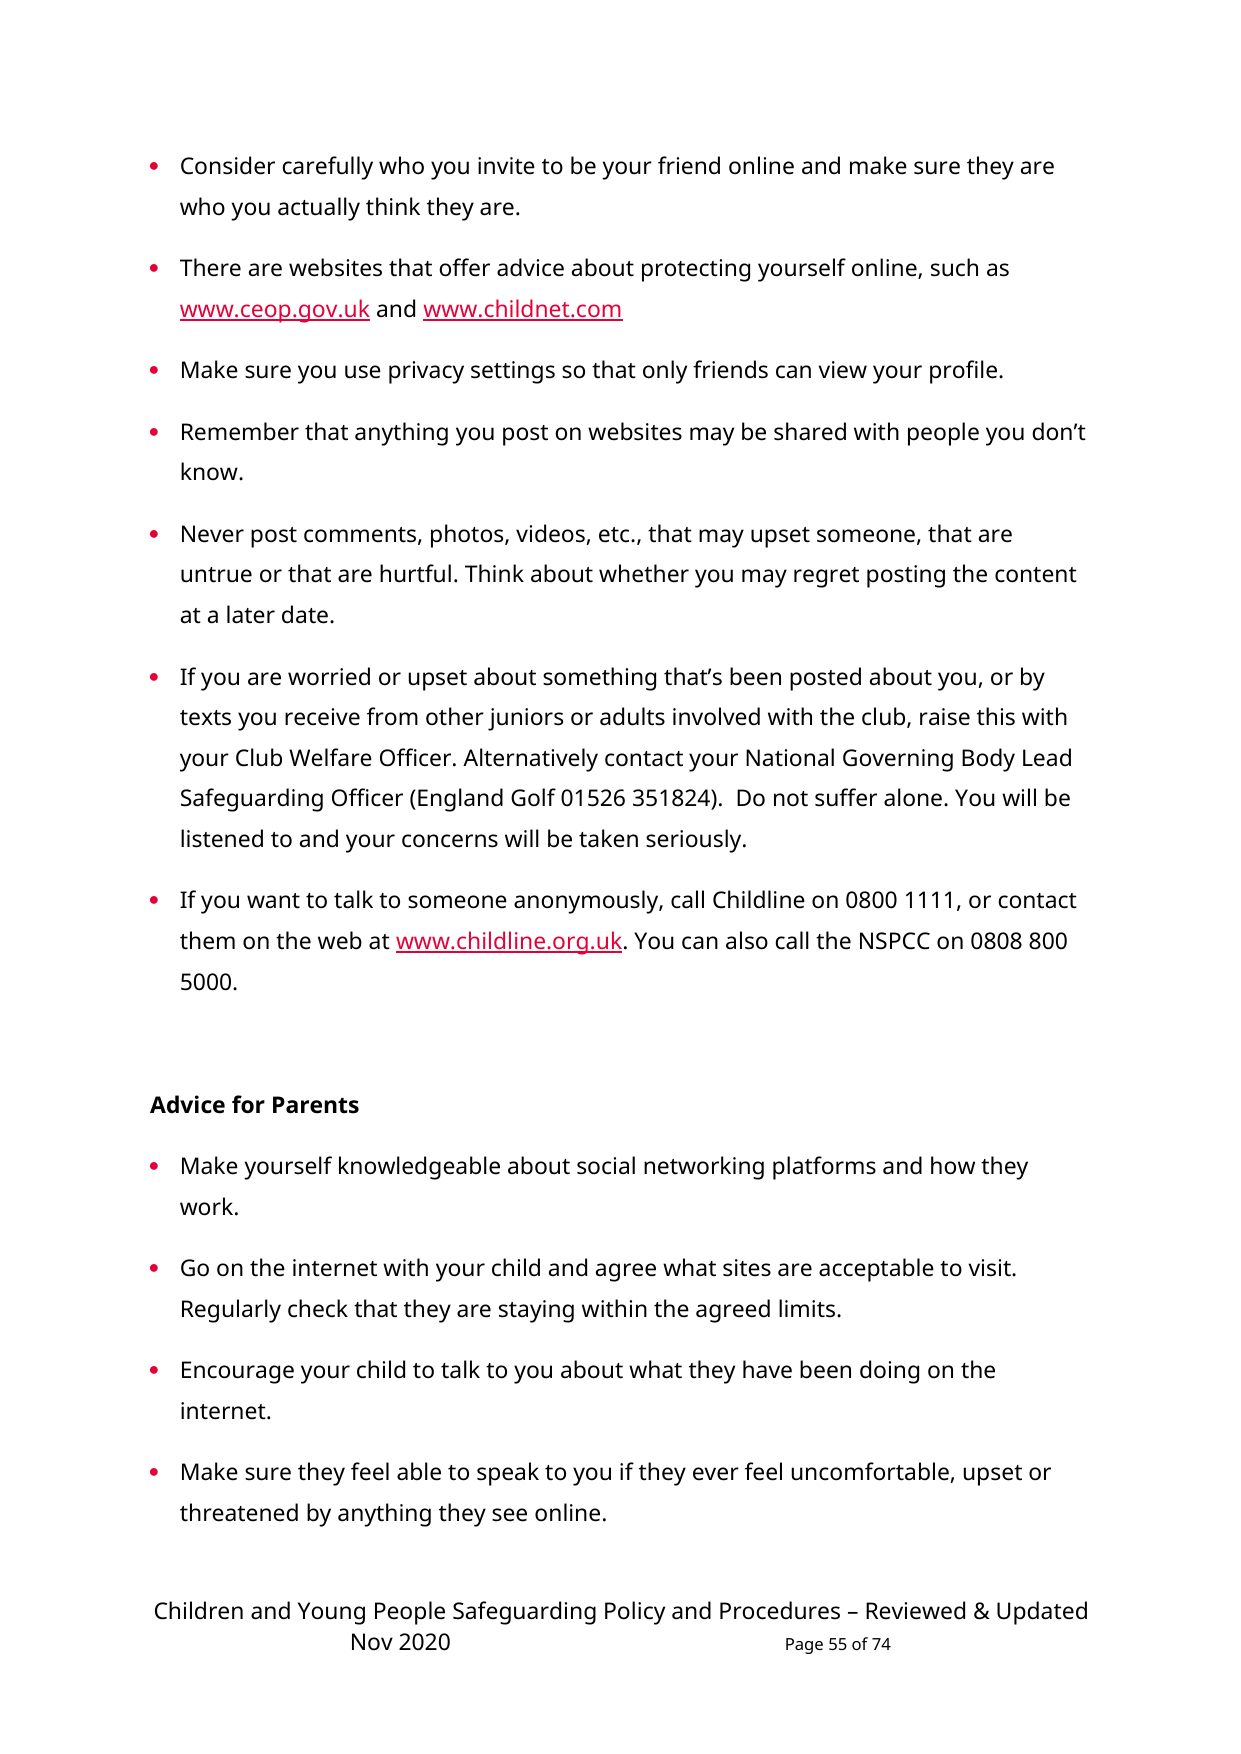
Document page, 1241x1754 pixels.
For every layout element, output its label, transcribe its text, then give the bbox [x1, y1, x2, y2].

list Consider carefully who you invite to be your friend online and make sure they are who you actually think they are. [150, 150, 1090, 222]
list Go on the internet with your child and agree what sites are acceptable to visit. Regularly check that they are staying within the agreed limits. [150, 1252, 1090, 1324]
list Make sure they feel able to speak to you if they ever feel uncomfortable, upset or threatened by anything they see online. [150, 1456, 1090, 1528]
list Remember that anything you post on websites may be shared with people you don’t know. [150, 416, 1090, 487]
list Make yourself knowledgeable about social networking platforms and how they work. [150, 1150, 1090, 1222]
list Encourage your child to talk to you about what they have been doing on the internet. [150, 1354, 1090, 1426]
list There are websites that offer advice about protecting yourself online, such as www.ceop.gov.uk and www.childnet.com [150, 252, 1090, 324]
list If you are worried or upset about something that’s been posted about you, or by texts you receive from other juniors or adults involved with the club, raise this with your Club Welfare Officer. Alternatively contact your National Governing Body Lead Safeguarding Officer (England Golf 01526 351824). Do not suffer alone. You will be listened to and your concerns will be taken seriously. [150, 660, 1090, 854]
list If you want to talk to someone anonymously, call Childline on 0800 1111, or contact them on the web at www.childline.org.uk. You can also call the NSPCC on 0808 800 5000. [150, 884, 1090, 997]
list Make sure you use privacy settings so that only friends can view your profile. [150, 354, 1090, 385]
list Never post comments, photos, videos, etc., that may upset someone, that are untrue or that are hurtful. Think about whether you may regret posting the content at a later date. [150, 518, 1090, 630]
text Advice for Parents [150, 1088, 1090, 1120]
